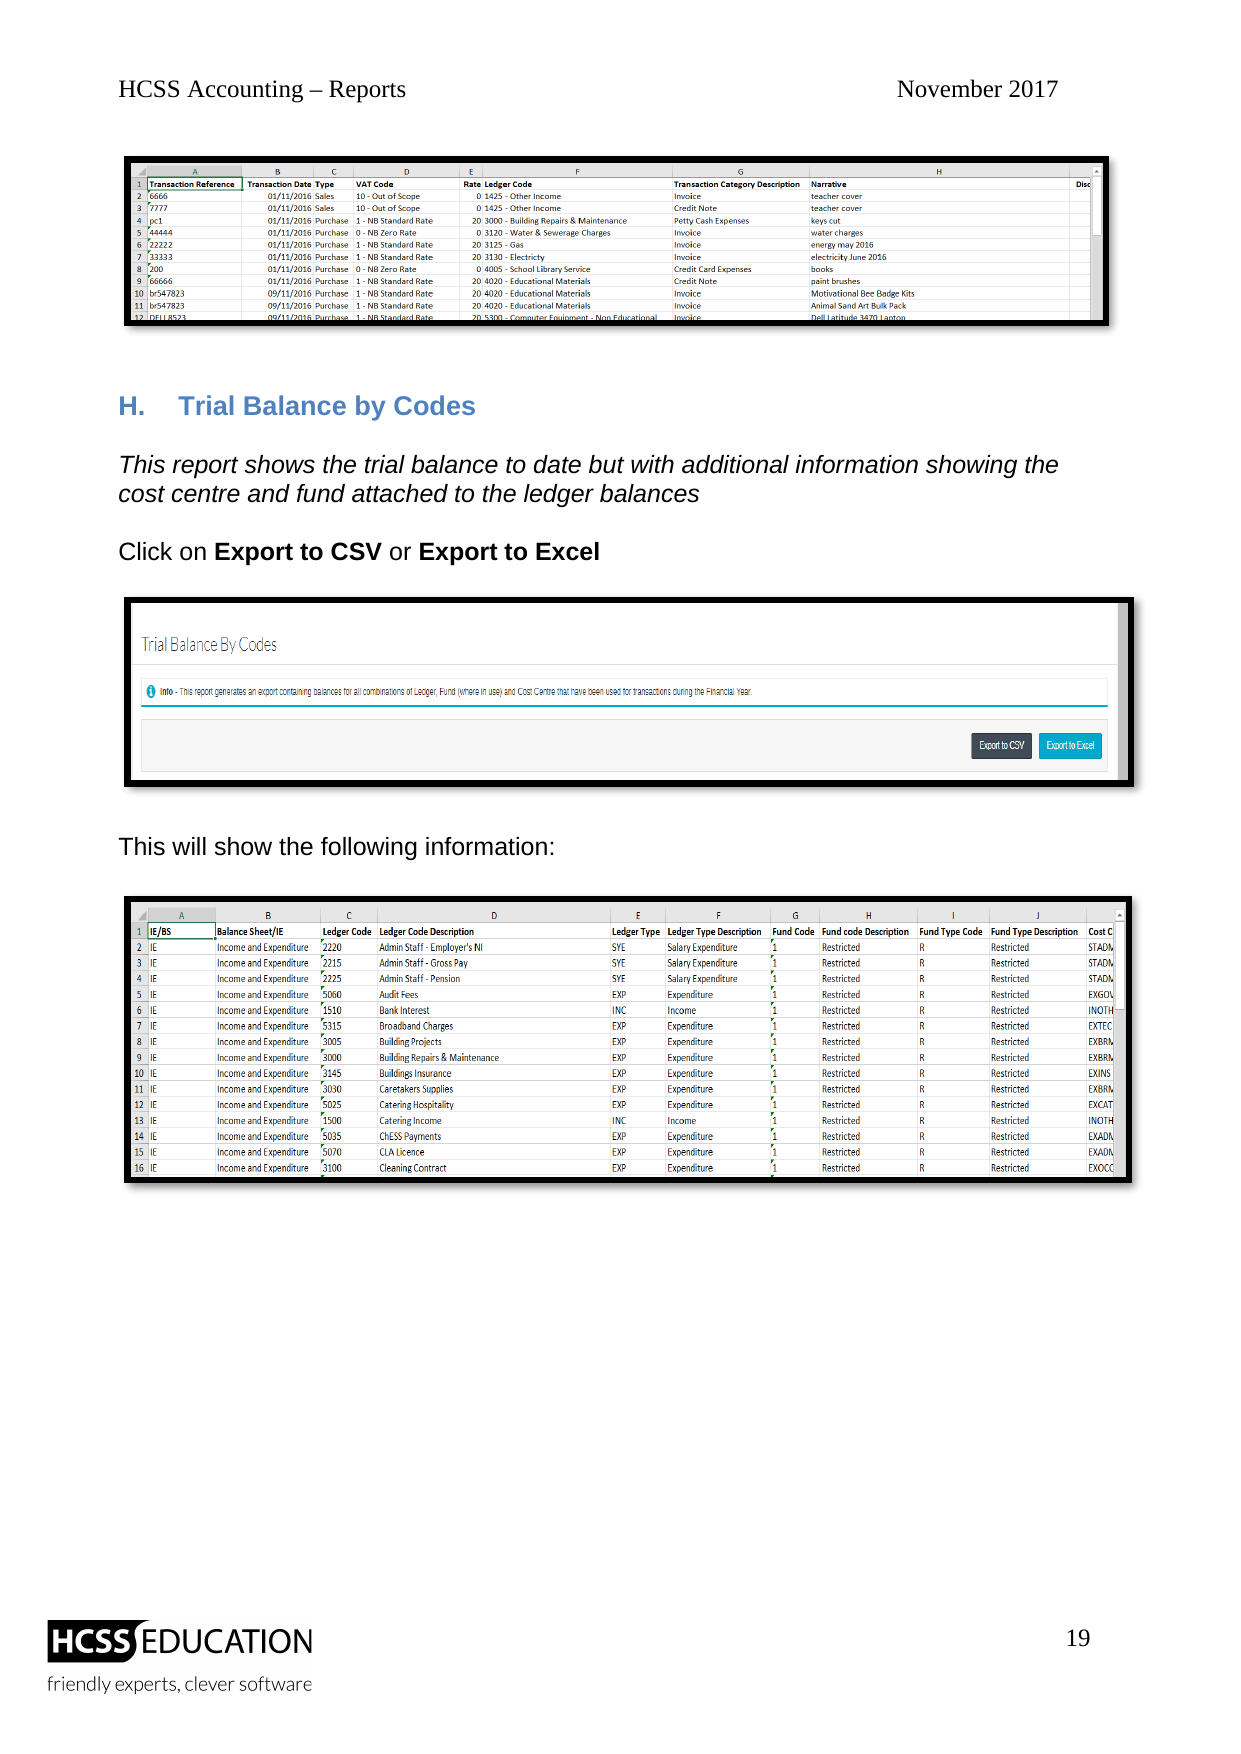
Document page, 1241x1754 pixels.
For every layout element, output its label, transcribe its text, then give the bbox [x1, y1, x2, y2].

text This will show the following information: [118, 832, 1090, 861]
picture [47, 1620, 312, 1694]
picture [131, 902, 1126, 1177]
text This report shows the trial balance to date but with additional information showing the cost centre and fund attached to the ledger balances [118, 450, 1090, 508]
text Click on Export to CSV or Export to Excel [118, 537, 1090, 565]
subtitle Trial Balance by Codes [118, 390, 1090, 422]
picture [131, 603, 1128, 780]
picture [131, 163, 1103, 320]
